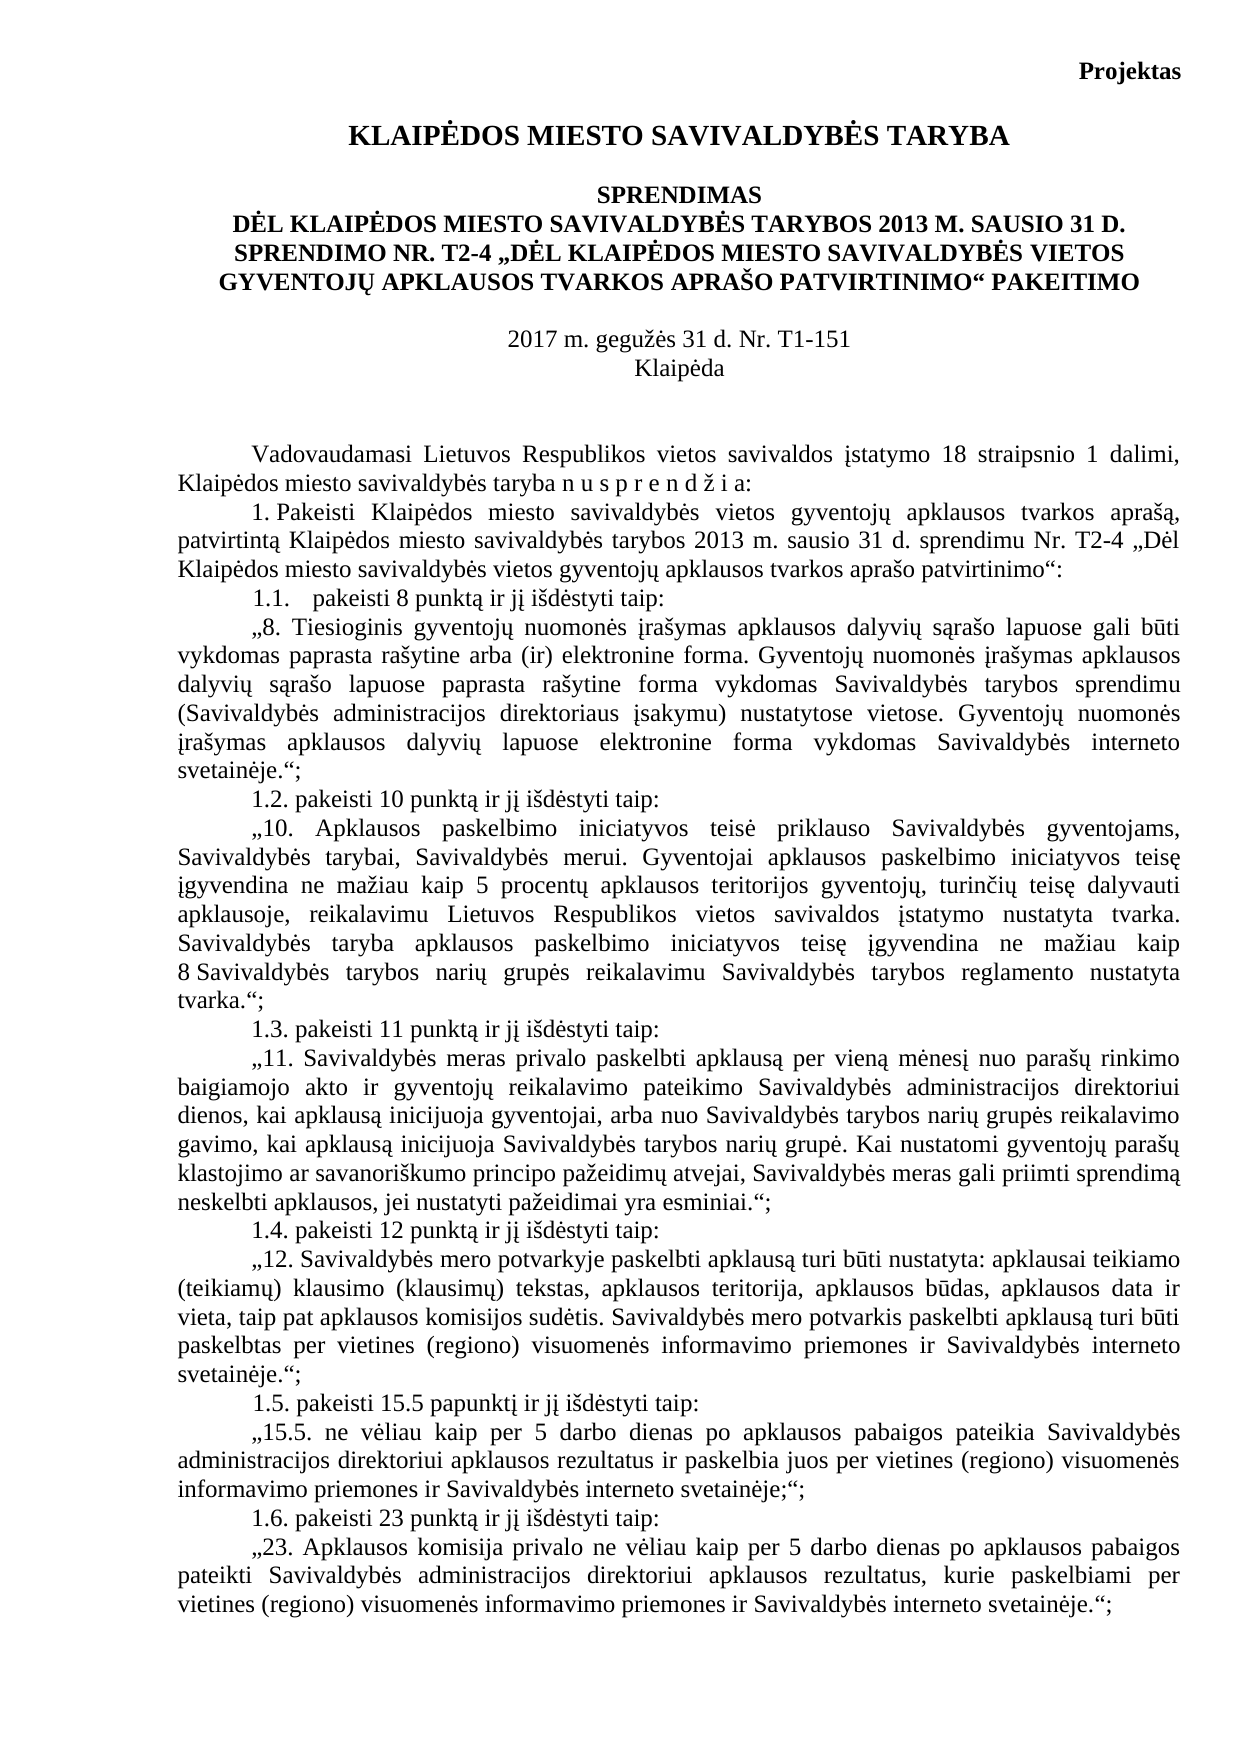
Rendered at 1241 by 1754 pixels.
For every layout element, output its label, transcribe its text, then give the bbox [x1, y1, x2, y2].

text „12. Savivaldybės mero potvarkyje paskelbti apklausą turi būti nustatyta: apklausai teikiamo (teikiamų) klausimo (klausimų) tekstas, apklausos teritorija, apklausos būdas, apklausos data ir vieta, taip pat apklausos komisijos sudėtis. Savivaldybės mero potvarkis paskelbti apklausą turi būti paskelbtas per vietines (regiono) visuomenės informavimo priemones ir Savivaldybės interneto svetainėje.“; [177, 1244, 1181, 1388]
text 1.2. pakeisti 10 punktą ir jį išdėstyti taip: [177, 784, 1181, 813]
text Klaipėda [177, 353, 1181, 382]
text „23. Apklausos komisija privalo ne vėliau kaip per 5 darbo dienas po apklausos pabaigos pateikti Savivaldybės administracijos direktoriui apklausos rezultatus, kurie paskelbiami per vietines (regiono) visuomenės informavimo priemones ir Savivaldybės interneto svetainėje.“; [177, 1532, 1181, 1618]
text 1.4. pakeisti 12 punktą ir jį išdėstyti taip: [177, 1215, 1181, 1244]
text „8. Tiesioginis gyventojų nuomonės įrašymas apklausos dalyvių sąrašo lapuose gali būti vykdomas paprasta rašytine arba (ir) elektronine forma. Gyventojų nuomonės įrašymas apklausos dalyvių sąrašo lapuose paprasta rašytine forma vykdomas Savivaldybės tarybos sprendimu (Savivaldybės administracijos direktoriaus įsakymu) nustatytose vietose. Gyventojų nuomonės įrašymas apklausos dalyvių lapuose elektronine forma vykdomas Savivaldybės interneto svetainėje.“; [177, 612, 1181, 784]
text „10. Apklausos paskelbimo iniciatyvos teisė priklauso Savivaldybės gyventojams, Savivaldybės tarybai, Savivaldybės merui. Gyventojai apklausos paskelbimo iniciatyvos teisę įgyvendina ne mažiau kaip 5 procentų apklausos teritorijos gyventojų, turinčių teisę dalyvauti apklausoje, reikalavimu Lietuvos Respublikos vietos savivaldos įstatymo nustatyta tvarka. Savivaldybės taryba apklausos paskelbimo iniciatyvos teisę įgyvendina ne mažiau kaip 8 Savivaldybės tarybos narių grupės reikalavimu Savivaldybės tarybos reglamento nustatyta tvarka.“; [177, 813, 1181, 1014]
text „11. Savivaldybės meras privalo paskelbti apklausą per vieną mėnesį nuo parašų rinkimo baigiamojo akto ir gyventojų reikalavimo pateikimo Savivaldybės administracijos direktoriui dienos, kai apklausą inicijuoja gyventojai, arba nuo Savivaldybės tarybos narių grupės reikalavimo gavimo, kai apklausą inicijuoja Savivaldybės tarybos narių grupė. Kai nustatomi gyventojų parašų klastojimo ar savanoriškumo principo pažeidimų atvejai, Savivaldybės meras gali priimti sprendimą neskelbti apklausos, jei nustatyti pažeidimai yra esminiai.“; [177, 1043, 1181, 1215]
text SPRENDIMAS [177, 180, 1181, 209]
text KLAIPĖDOS MIESTO SAVIVALDYBĖS TARYBA [177, 118, 1181, 152]
text Vadovaudamasi Lietuvos Respublikos vietos savivaldos įstatymo 18 straipsnio 1 dalimi, Klaipėdos miesto savivaldybės taryba nusprendžia: [177, 439, 1181, 497]
text DĖL klaipėdos miesto savivaldybės tarybos 2013 m. SAUSIO 31 d. sprendimo nr. t2-4 „DĖL KLAIPĖDOS MIESTO SAVIVALDYBĖS VIETOS GYVENTOJŲ APKLAUSOS TVARKOS APRAŠO PATVIRTINIMO“ pakeitimo [177, 209, 1181, 295]
text 1.5. pakeisti 15.5 papunktį ir jį išdėstyti taip: [252, 1388, 1181, 1417]
text 2017 m. gegužės 31 d. Nr. T1-151 [177, 324, 1181, 353]
list pakeisti 8 punktą ir jį išdėstyti taip: [252, 583, 1181, 612]
text „15.5. ne vėliau kaip per 5 darbo dienas po apklausos pabaigos pateikia Savivaldybės administracijos direktoriui apklausos rezultatus ir paskelbia juos per vietines (regiono) visuomenės informavimo priemones ir Savivaldybės interneto svetainėje;“; [177, 1417, 1181, 1503]
text 1.3. pakeisti 11 punktą ir jį išdėstyti taip: [177, 1014, 1181, 1043]
text 1. Pakeisti Klaipėdos miesto savivaldybės vietos gyventojų apklausos tvarkos aprašą, patvirtintą Klaipėdos miesto savivaldybės tarybos 2013 m. sausio 31 d. sprendimu Nr. T2-4 „Dėl Klaipėdos miesto savivaldybės vietos gyventojų apklausos tvarkos aprašo patvirtinimo“: [177, 497, 1181, 583]
text 1.6. pakeisti 23 punktą ir jį išdėstyti taip: [177, 1503, 1181, 1532]
